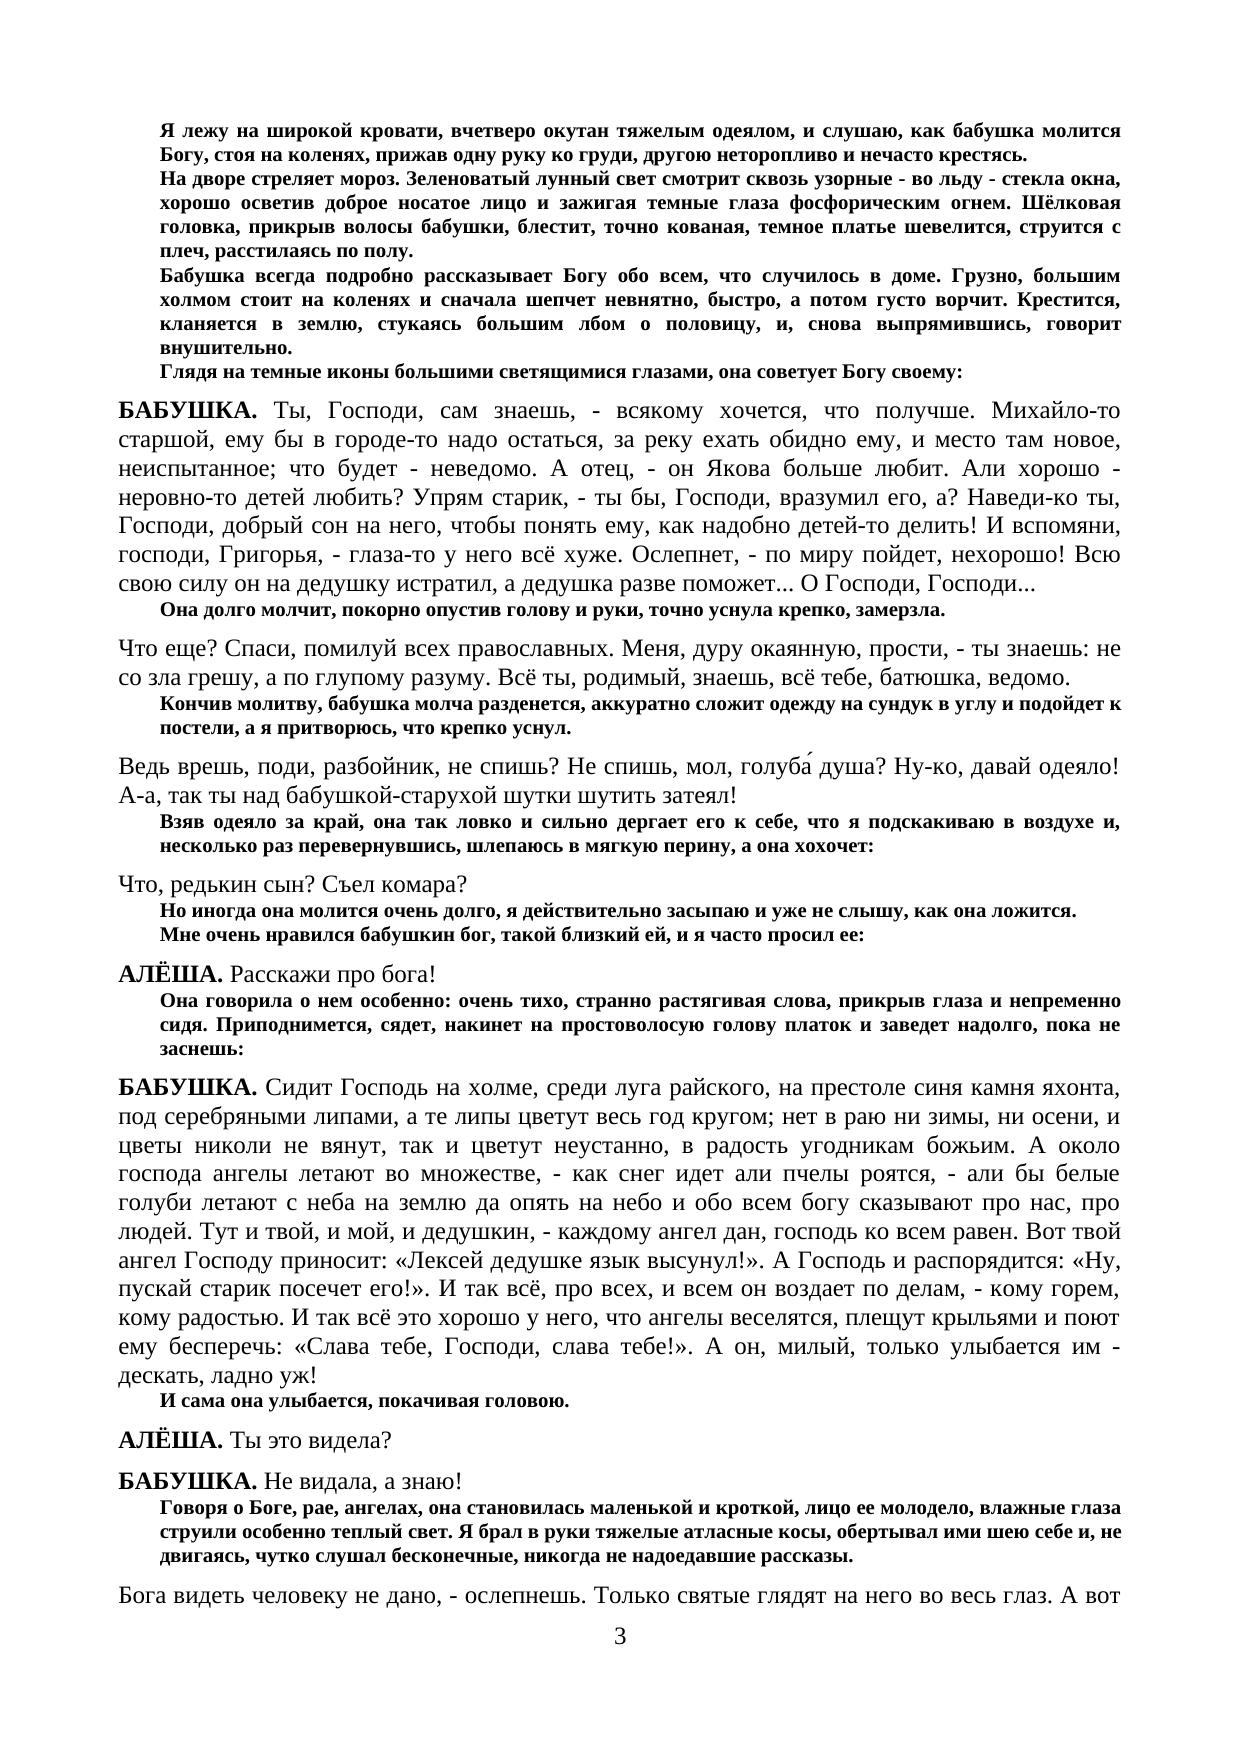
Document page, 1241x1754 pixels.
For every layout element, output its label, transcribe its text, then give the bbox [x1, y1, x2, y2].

text Она говорила о нем особенно: очень тихо, странно растягивая слова, прикрыв глаза и непременно сидя. Приподнимется, сядет, накинет на простоволосую голову платок и заведет надолго, пока не заснешь: [159, 987, 1122, 1060]
text Что, редькин сын? Съел комара? [118, 869, 1122, 898]
text БАБУШКА. Не видала, а знаю! [118, 1466, 1122, 1495]
text Ведь врешь, поди, разбойник, не спишь? Не спишь, мол, голуба́ душа? Ну-ко, давай одеяло! А-а, так ты над бабушкой-старухой шутки шутить затеял! [118, 751, 1122, 809]
text БАБУШКА. Сидит Господь на холме, среди луга райского, на престоле синя камня яхонта, под серебряными липами, а те липы цветут весь год кругом; нет в раю ни зимы, ни осени, и цветы николи не вянут, так и цветут неустанно, в радость угодникам божьим. А около господа ангелы летают во множестве, - как снег идет али пчелы роятся, - али бы белые голуби летают с неба на землю да опять на небо и обо всем богу сказывают про нас, про людей. Тут и твой, и мой, и дедушкин, - каждому ангел дан, господь ко всем равен. Вот твой ангел Господу приносит: «Лексей дедушке язык высунул!». А Господь и распорядится: «Ну, пускай старик посечет его!». И так всё, про всех, и всем он воздает по делам, - кому горем, кому радостью. И так всё это хорошо у него, что ангелы веселятся, плещут крыльями и поют ему бесперечь: «Слава тебе, Господи, слава тебе!». А он, милый, только улыбается им - дескать, ладно уж! [118, 1072, 1122, 1388]
text БАБУШКА. Ты, Господи, сам знаешь, - всякому хочется, что получше. Михайло-то старшой, ему бы в городе-то надо остаться, за реку ехать обидно ему, и место там новое, неиспытанное; что будет - неведомо. А отец, - он Якова больше любит. Али хорошо - неровно-то детей любить? Упрям старик, - ты бы, Господи, вразумил его, а? Наведи-ко ты, Господи, добрый сон на него, чтобы понять ему, как надобно детей-то делить! И вспомяни, господи, Григорья, - глаза-то у него всё хуже. Ослепнет, - по миру пойдет, нехорошо! Всю свою силу он на дедушку истратил, а дедушка разве поможет... О Господи, Господи... [118, 395, 1122, 597]
text Бабушка всегда подробно рассказывает Богу обо всем, что случилось в доме. Грузно, большим холмом стоит на коленях и сначала шепчет невнятно, быстро, а потом густо ворчит. Крестится, кланяется в землю, стукаясь большим лбом о половицу, и, снова выпрямившись, говорит внушительно. [159, 262, 1122, 359]
text На дворе стреляет мороз. Зеленоватый лунный свет смотрит сквозь узорные - во льду - стекла окна, хорошо осветив доброе носатое лицо и зажигая темные глаза фосфорическим огнем. Шёлковая головка, прикрыв волосы бабушки, блестит, точно кованая, темное платье шевелится, струится с плеч, расстилаясь по полу. [159, 166, 1122, 262]
text АЛЁША. Расскажи про бога! [118, 959, 1122, 987]
text Глядя на темные иконы большими светящимися глазами, она советует Богу своему: [159, 359, 1122, 383]
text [118, 1580, 1122, 1608]
text Но иногда она молится очень долго, я действительно засыпаю и уже не слышу, как она ложится. [159, 898, 1122, 922]
text Кончив молитву, бабушка молча разденется, аккуратно сложит одежду на сундук в углу и подойдет к постели, а я притворюсь, что крепко уснул. [159, 691, 1122, 739]
text АЛЁША. Ты это видела? [118, 1425, 1122, 1454]
text И сама она улыбается, покачивая головою. [159, 1388, 1122, 1412]
text Она долго молчит, покорно опустив голову и руки, точно уснула крепко, замерзла. [159, 597, 1122, 621]
text Я лежу на широкой кровати, вчетверо окутан тяжелым одеялом, и слушаю, как бабушка молится Богу, стоя на коленях, прижав одну руку ко груди, другою неторопливо и нечасто крестясь. [159, 118, 1122, 166]
text Мне очень нравился бабушкин бог, такой близкий ей, и я часто просил ее: [159, 922, 1122, 946]
text Взяв одеяло за край, она так ловко и сильно дергает его к себе, что я подскакиваю в воздухе и, несколько раз перевернувшись, шлепаюсь в мягкую перину, а она хохочет: [159, 809, 1122, 857]
text Говоря о Боге, рае, ангелах, она становилась маленькой и кроткой, лицо ее молодело, влажные глаза струили особенно теплый свет. Я брал в руки тяжелые атласные косы, обертывал ими шею себе и, не двигаясь, чутко слушал бесконечные, никогда не надоедавшие рассказы. [159, 1495, 1122, 1567]
text Что еще? Спаси, помилуй всех православных. Меня, дуру окаянную, прости, - ты знаешь: не со зла грешу, а по глупому разуму. Всё ты, родимый, знаешь, всё тебе, батюшка, ведомо. [118, 633, 1122, 691]
